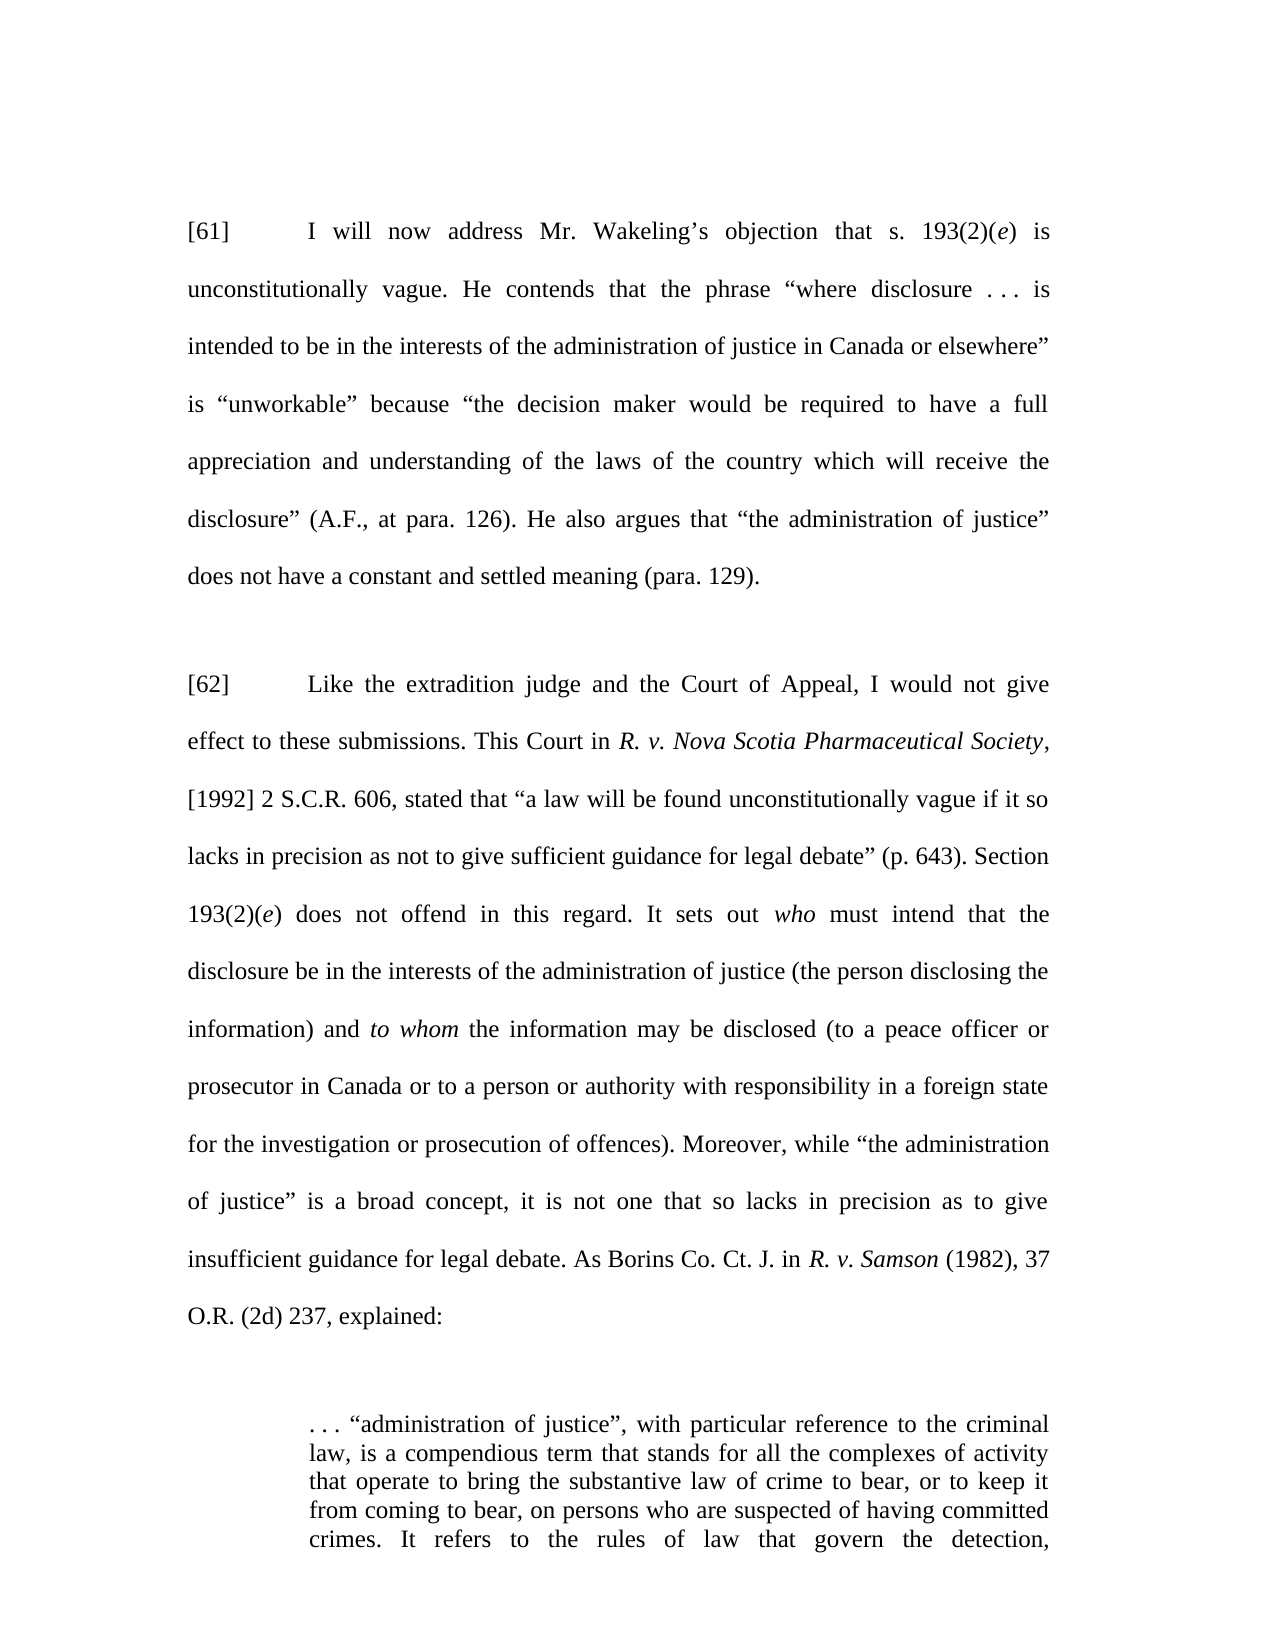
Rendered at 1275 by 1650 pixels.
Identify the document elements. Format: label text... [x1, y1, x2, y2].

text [309, 1409, 1050, 1553]
text Like the extradition judge and the Court of Appeal, I would not give effect to these submissions. This Court in R. v. Nova Scotia Pharmaceutical Society, [1992] 2 S.C.R. 606, stated that “a law will be found unconstitutionally vague if it so lacks in precision as not to give sufficient guidance for legal debate” (p. 643). Section 193(2)(e) does not offend in this regard. It sets out who must intend that the disclosure be in the interests of the administration of justice (the person disclosing the information) and to whom the information may be disclosed (to a peace officer or prosecutor in Canada or to a person or authority with responsibility in a foreign state for the investigation or prosecution of offences). Moreover, while “the administration of justice” is a broad concept, it is not one that so lacks in precision as to give insufficient guidance for legal debate. As Borins Co. Ct. J. in R. v. Samson (1982), 37 O.R. (2d) 237, explained: [187, 669, 1050, 1330]
text I will now address Mr. Wakeling’s objection that s. 193(2)(e) is unconstitutionally vague. He contends that the phrase “where disclosure . . . is intended to be in the interests of the administration of justice in Canada or elsewhere” is “unworkable” because “the decision maker would be required to have a full appreciation and understanding of the laws of the country which will receive the disclosure” (A.F., at para. 126). He also argues that “the administration of justice” does not have a constant and settled meaning (para. 129). [187, 216, 1050, 590]
